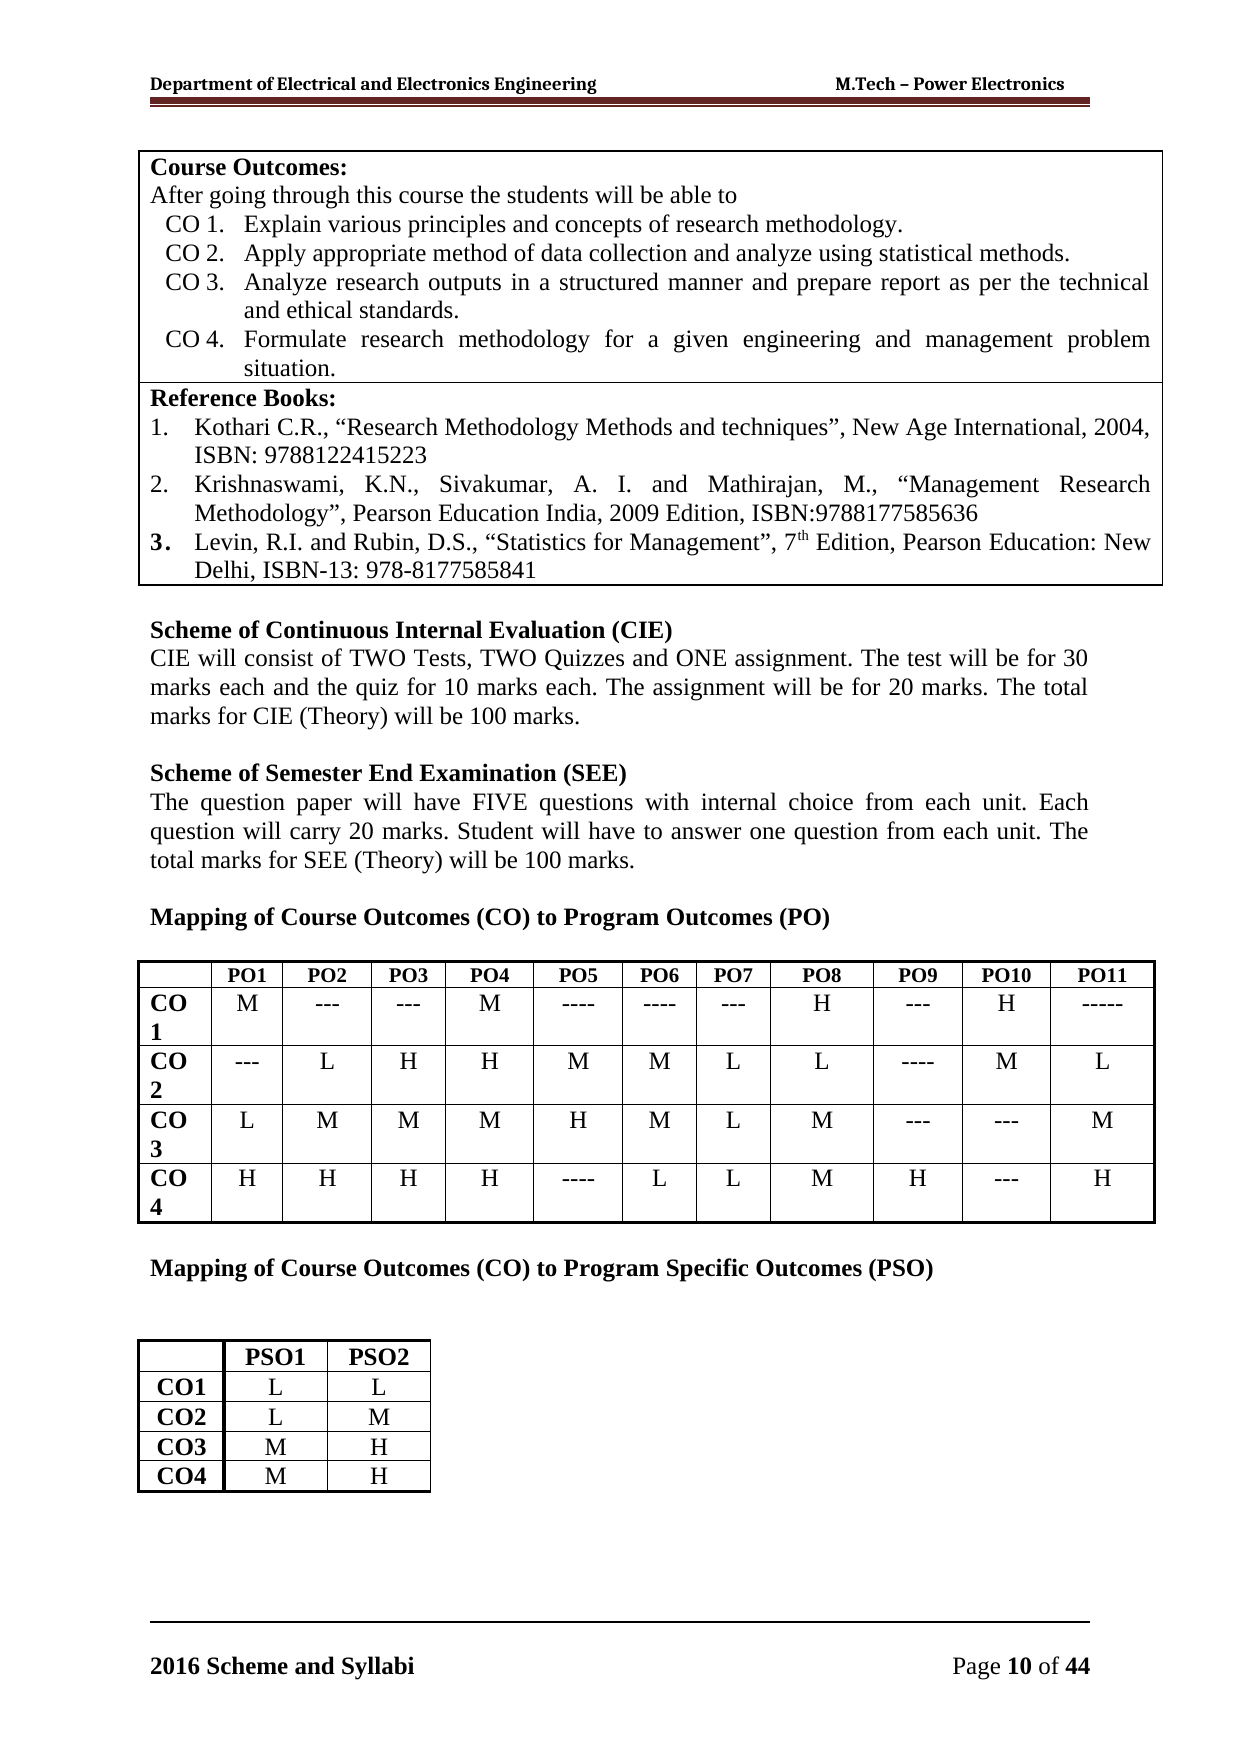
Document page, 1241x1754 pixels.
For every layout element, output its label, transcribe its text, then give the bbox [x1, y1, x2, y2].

table_cell L [771, 1046, 873, 1104]
table_cell M [771, 1164, 873, 1221]
table_cell CO1 [140, 1372, 222, 1401]
table_cell L [226, 1372, 327, 1401]
table_header PO1 [212, 963, 282, 987]
table_cell L [212, 1105, 282, 1162]
table_cell H [328, 1461, 430, 1490]
table_header [140, 1342, 222, 1371]
table_cell H [372, 1046, 445, 1104]
table_cell M [1051, 1105, 1153, 1162]
table_cell --- [874, 988, 962, 1045]
table_cell M [623, 1046, 696, 1104]
table_cell L [283, 1046, 371, 1104]
table_cell L [328, 1372, 430, 1401]
table_cell L [697, 1105, 770, 1162]
table_cell M [623, 1105, 696, 1162]
table_cell --- [874, 1105, 962, 1162]
table_cell H [534, 1105, 622, 1162]
text CIE will consist of TWO Tests, TWO Quizzes and ONE assignment. The test will be for 30 marks each and the quiz for 10 marks each. The assignment will be for 20 marks. The total marks for CIE (Theory) will be 100 marks. [150, 643, 1090, 730]
text Scheme of Semester End Examination (SEE) [150, 758, 1090, 787]
table_cell Reference Books: Kothari C.R., “Research Methodology Methods and techniques”, New Age International, 2004, ISBN: 9788122415223 Krishnaswami, K.N., Sivakumar, A. I. and Mathirajan, M., “Management Research Methodology”, Pearson Education India, 2009 Edition, ISBN:9788177585636 Levin, R.I. and Rubin, D.S., “Statistics for Management”, 7th Edition, Pearson Education: New Delhi, ISBN-13: 978-8177585841 [140, 383, 1162, 584]
text Scheme of Continuous Internal Evaluation (CIE) [150, 615, 1090, 643]
table_cell L [623, 1164, 696, 1221]
table_cell M [446, 1105, 533, 1162]
table_cell H [446, 1164, 533, 1221]
table_cell ----- [1051, 988, 1153, 1045]
table_cell Course Outcomes: After going through this course the students will be able to Explain various principles and concepts of research methodology. Apply appropriate method of data collection and analyze using statistical methods. Analyze research outputs in a structured manner and prepare report as per the technical and ethical standards. Formulate research methodology for a given engineering and management problem situation. [140, 152, 1162, 382]
table_header PO11 [1051, 963, 1153, 987]
table_header PO10 [963, 963, 1050, 987]
table_cell M [226, 1432, 327, 1460]
table_header PO9 [874, 963, 962, 987]
table_cell --- [963, 1105, 1050, 1162]
table_cell CO3 [140, 1105, 211, 1162]
table_cell H [446, 1046, 533, 1104]
text The question paper will have FIVE questions with internal choice from each unit. Each question will carry 20 marks. Student will have to answer one question from each unit. The total marks for SEE (Theory) will be 100 marks. [150, 787, 1090, 873]
table_cell L [697, 1046, 770, 1104]
table_cell M [372, 1105, 445, 1162]
text Mapping of Course Outcomes (CO) to Program Outcomes (PO) [150, 902, 1090, 931]
table_cell H [283, 1164, 371, 1221]
table_header PO3 [372, 963, 445, 987]
table_cell CO2 [140, 1046, 211, 1104]
table_cell H [963, 988, 1050, 1045]
table_cell H [212, 1164, 282, 1221]
table_cell CO3 [140, 1432, 222, 1460]
table_cell M [283, 1105, 371, 1162]
table_cell M [328, 1402, 430, 1431]
table_cell L [226, 1402, 327, 1431]
table_cell H [328, 1432, 430, 1460]
table_header PO2 [283, 963, 371, 987]
table_cell L [1051, 1046, 1153, 1104]
table_cell --- [283, 988, 371, 1045]
table_cell H [771, 988, 873, 1045]
table_cell H [1051, 1164, 1153, 1221]
table_cell CO4 [140, 1164, 211, 1221]
table_cell M [226, 1461, 327, 1490]
table_cell M [446, 988, 533, 1045]
table_cell M [534, 1046, 622, 1104]
table_header PSO1 [226, 1342, 327, 1371]
table_header PO7 [697, 963, 770, 987]
table_cell --- [372, 988, 445, 1045]
table_cell ---- [623, 988, 696, 1045]
table_header [140, 963, 211, 987]
table_cell CO1 [140, 988, 211, 1045]
table_cell ---- [534, 1164, 622, 1221]
text Mapping of Course Outcomes (CO) to Program Specific Outcomes (PSO) [150, 1253, 1090, 1282]
table_cell --- [963, 1164, 1050, 1221]
table_cell --- [212, 1046, 282, 1104]
table_header PO4 [446, 963, 533, 987]
table_cell M [212, 988, 282, 1045]
table_header PO8 [771, 963, 873, 987]
table_cell H [874, 1164, 962, 1221]
table_cell --- [697, 988, 770, 1045]
table_cell H [372, 1164, 445, 1221]
table_cell ---- [534, 988, 622, 1045]
table_header PO6 [623, 963, 696, 987]
table_cell M [771, 1105, 873, 1162]
table_cell ---- [874, 1046, 962, 1104]
table_header PO5 [534, 963, 622, 987]
table_cell CO2 [140, 1402, 222, 1431]
table_header PSO2 [328, 1342, 430, 1371]
table_cell M [963, 1046, 1050, 1104]
table_cell CO4 [140, 1461, 222, 1490]
table_cell L [697, 1164, 770, 1221]
